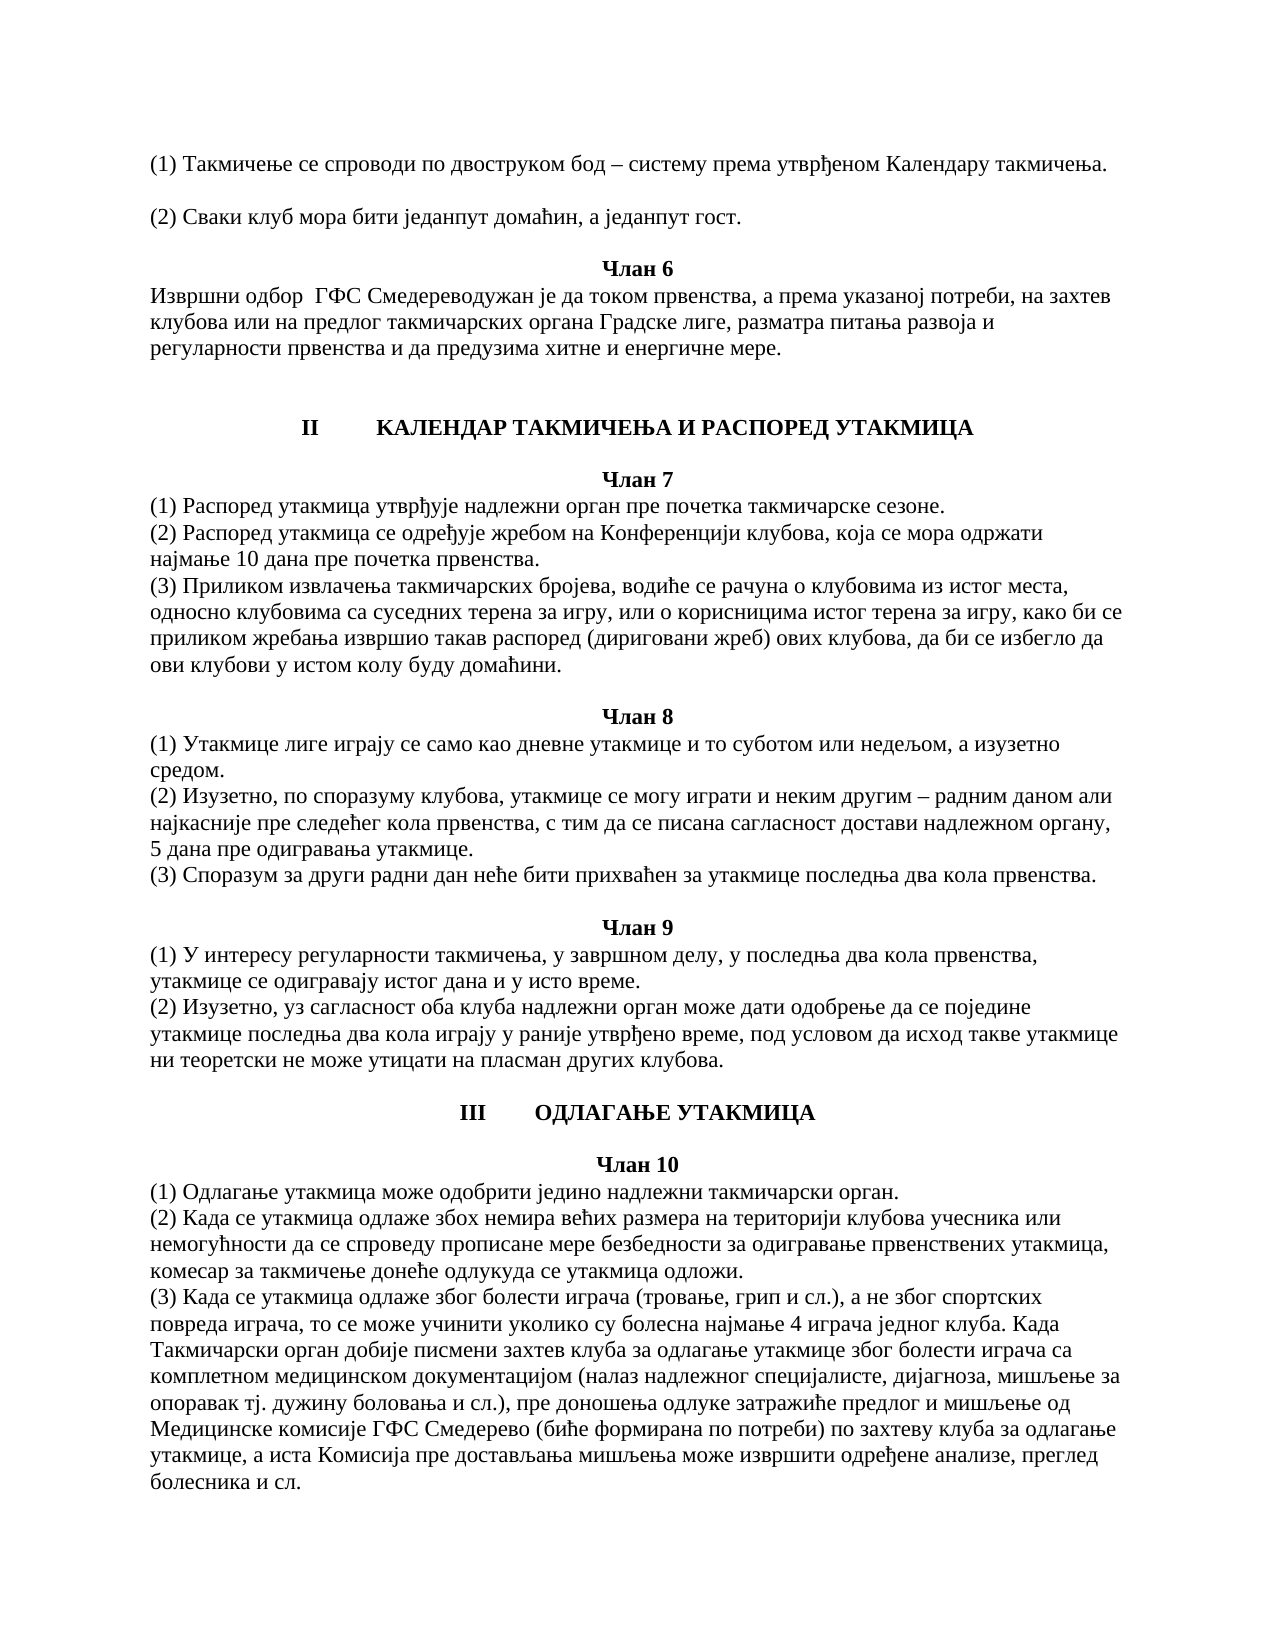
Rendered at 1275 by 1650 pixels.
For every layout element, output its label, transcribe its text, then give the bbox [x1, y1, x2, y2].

text Члан 9 [150, 914, 1125, 941]
text (2) Распоред утакмица се одређује жребом на Конференцији клубова, која се мора одржати најмање 10 дана пре почетка првенства. [150, 519, 1125, 572]
text (3) Приликом извлачења такмичарских бројева, водиће се рачуна о клубовима из истог места, односно клубовима са суседних терена за игру, или о корисницима истог терена за игру, како би се приликом жребања извршио такав распоред (дириговани жреб) ових клубова, да би се избегло да ови клубови у истом колу буду домаћини. [150, 572, 1125, 677]
text (2) Када се утакмица одлаже збох немира већих размера на територији клубова учесника или немогућности да се спроведу прописане мере безбедности за одигравање првенствених утакмица, комесар за такмичење донеће одлукуда се утакмица одложи. [150, 1204, 1125, 1283]
text Члан 7 [150, 466, 1125, 493]
text (2) Изузетно, уз сагласност оба клуба надлежни орган може дати одобрење да се поједине утакмице последња два кола играју у раније утврђено време, под условом да исход такве утакмице ни теоретски не може утицати на пласман других клубова. [150, 993, 1125, 1072]
text (1) Одлагање утакмица може одобрити једино надлежни такмичарски орган. [150, 1178, 1125, 1204]
text (3) Споразум за други радни дан неће бити прихваћен за утакмице последња два кола првенства. [150, 862, 1125, 888]
text (1) Утакмице лиге играју се само као дневне утакмице и то суботом или недељом, а изузетно средом. [150, 730, 1125, 782]
text (1) Такмичење се спроводи по двоструком бод – систему према утврђеном Календару такмичења. [150, 150, 1125, 176]
text III OДЛАГАЊЕ УТАКМИЦА [150, 1099, 1125, 1125]
text Члан 6 [150, 255, 1125, 282]
text (3) Када се утакмица одлаже због болести играча (тровање, грип и сл.), а не због спортских повреда играча, то се може учинити уколико су болесна најмање 4 играча једног клуба. Када Такмичарски орган добије писмени захтев клуба за одлагање утакмице због болести играча са комплетном медицинском документацијом (налаз надлежног специјалисте, дијагноза, мишљење за опоравак тј. дужину боловања и сл.), пре доношења одлуке затражиће предлог и мишљење од Медицинске комисије ГФС Смедерево (биће формирана по потреби) по захтеву клуба за одлагање утакмице, а иста Комисија пре достављања мишљења може извршити одређене анализе, преглед болесника и сл. [150, 1283, 1125, 1494]
text Члан 10 [150, 1151, 1125, 1178]
text Извршни одбор ГФС Смедереводужан је да током првенства, а према указаној потреби, на захтев клубова или на предлог такмичарских органа Градске лиге, разматра питања развоја и регуларности првенства и да предузима хитне и енергичне мере. [150, 282, 1125, 361]
text (1) Распоред утакмица утврђује надлежни орган пре почетка такмичарске сезоне. [150, 493, 1125, 519]
text (2) Сваки клуб мора бити једанпут домаћин, а једанпут гост. [150, 203, 1125, 229]
text (2) Изузетно, по споразуму клубова, утакмице се могу играти и неким другим – радним даном али најкасније пре следећег кола првенства, с тим да се писана сагласност достави надлежном органу, 5 дана пре одигравања утакмице. [150, 782, 1125, 862]
text Члан 8 [150, 703, 1125, 730]
text II KAЛЕНДАР ТАКМИЧЕЊА И РАСПОРЕД УТАКМИЦА [150, 413, 1125, 440]
text (1) У интересу регуларности такмичења, у завршном делу, у последња два кола првенства, утакмице се одигравају истог дана и у исто време. [150, 941, 1125, 993]
